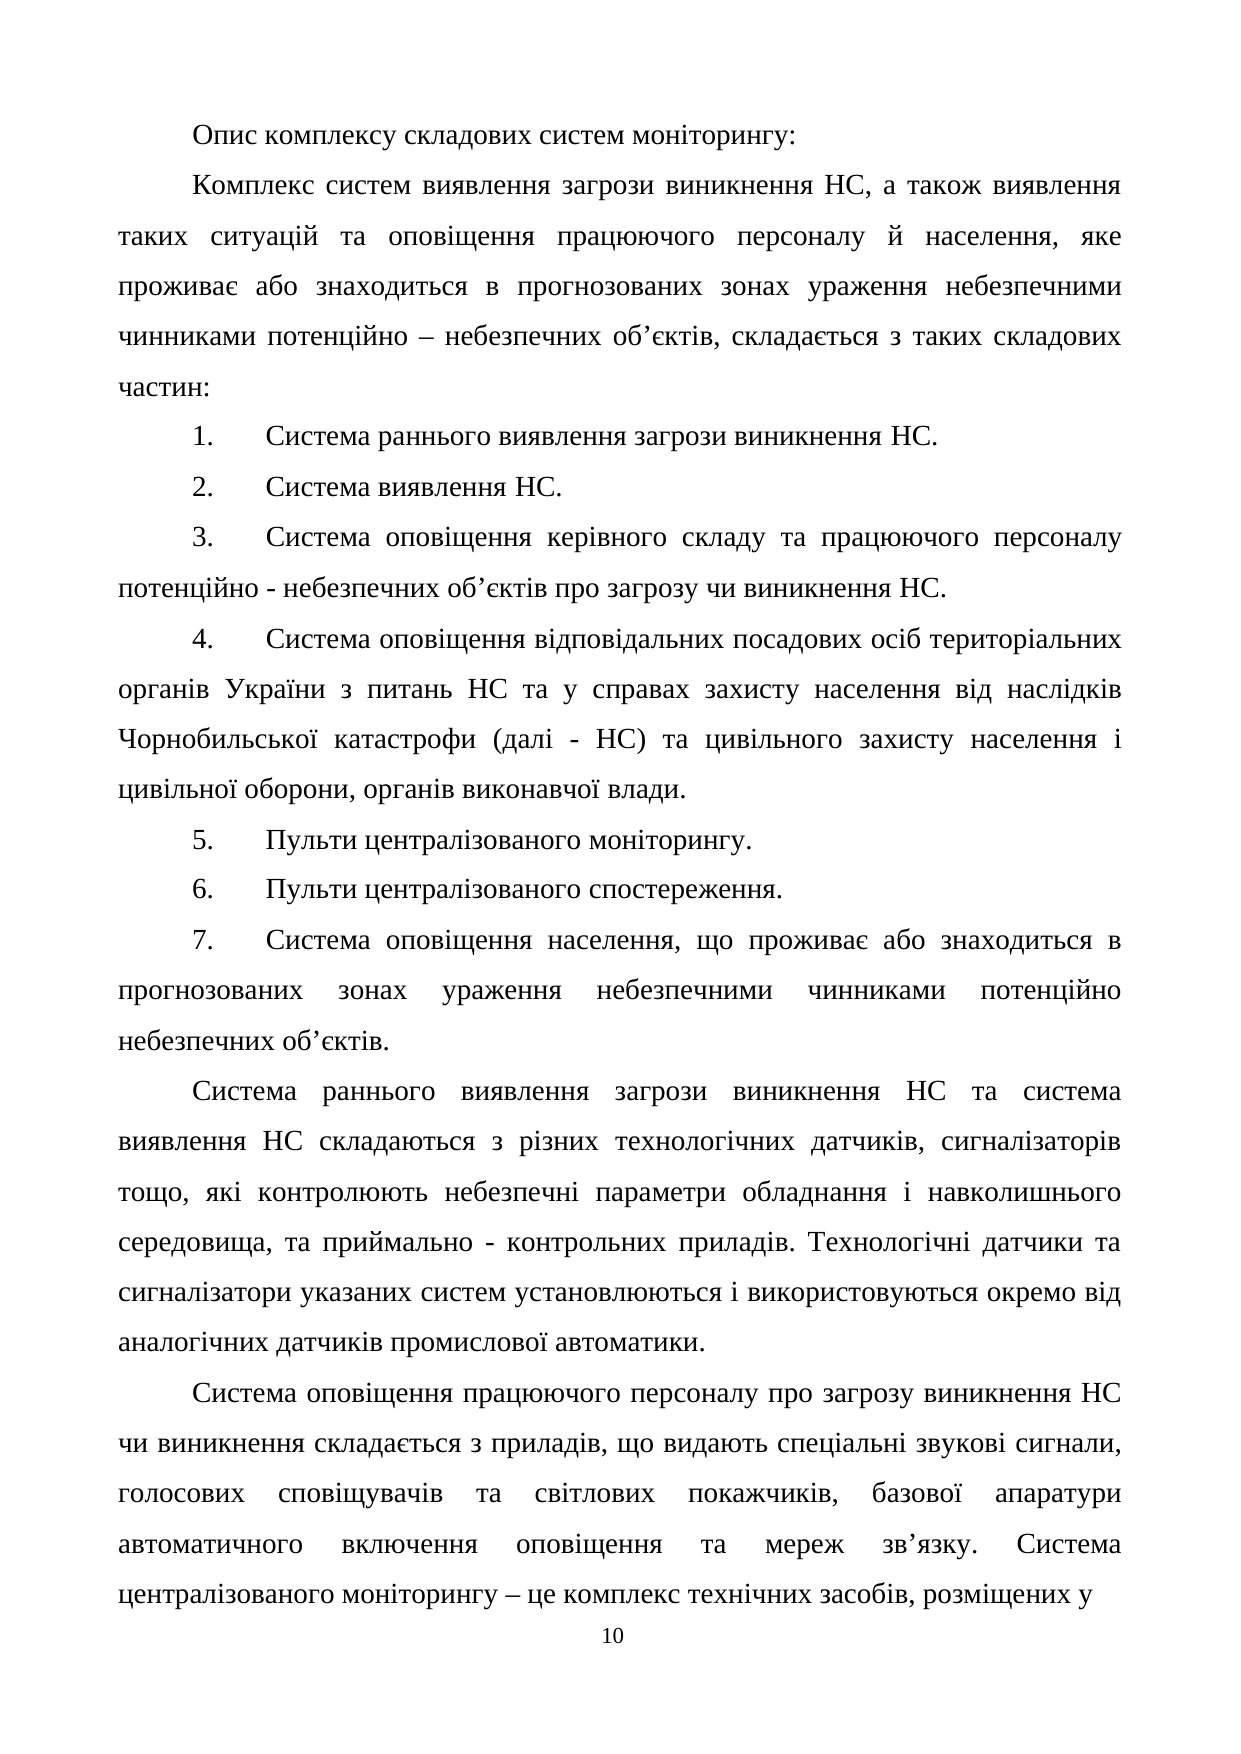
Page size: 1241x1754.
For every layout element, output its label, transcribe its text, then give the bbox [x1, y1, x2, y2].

list Система оповіщення населення, що проживає або знаходиться в прогнозованих зонах ураження небезпечними чинниками потенційно небезпечних об’єктів. [118, 922, 1122, 1056]
list Система оповіщення відповідальних посадових осіб територіальних органів України з питань НС та у справах захисту населення від наслідків Чорнобильської катастрофи (далі - НС) та цивільного захисту населення і цивільної оборони, органів виконавчої влади. [118, 621, 1123, 805]
list Пульти централізованого спостереження. [192, 871, 1240, 905]
list Система оповіщення керівного складу та працюючого персоналу потенційно - небезпечних об’єктів про загрозу чи виникнення НС. [118, 519, 1123, 604]
text Система оповіщення працюючого персоналу про загрозу виникнення НС чи виникнення складається з приладів, що видають спеціальні звукові сигнали, голосових сповіщувачів та світлових покажчиків, базової апаратури автоматичного включення оповіщення та мереж зв’язку. Система централізованого моніторингу – це комплекс технічних засобів, розміщених у [118, 1375, 1123, 1610]
list Пульти централізованого моніторингу. [192, 822, 1240, 856]
list Система раннього виявлення загрози виникнення НС. [192, 419, 1240, 452]
text Опис комплексу складових систем моніторингу: [192, 117, 1240, 150]
text Комплекс систем виявлення загрози виникнення НС, а також виявлення таких ситуацій та оповіщення працюючого персоналу й населення, яке проживає або знаходиться в прогнозованих зонах ураження небезпечними чинниками потенційно – небезпечних об’єктів, складається з таких складових частин: [118, 167, 1123, 402]
text Система раннього виявлення загрози виникнення НС та система виявлення НС складаються з різних технологічних датчиків, сигналізаторів тощо, які контролюють небезпечні параметри обладнання і навколишнього середовища, та приймально - контрольних приладів. Технологічні датчики та сигналізатори указаних систем установлюються і використовуються окремо від аналогічних датчиків промислової автоматики. [118, 1073, 1122, 1358]
list Система виявлення НС. [192, 469, 1240, 503]
